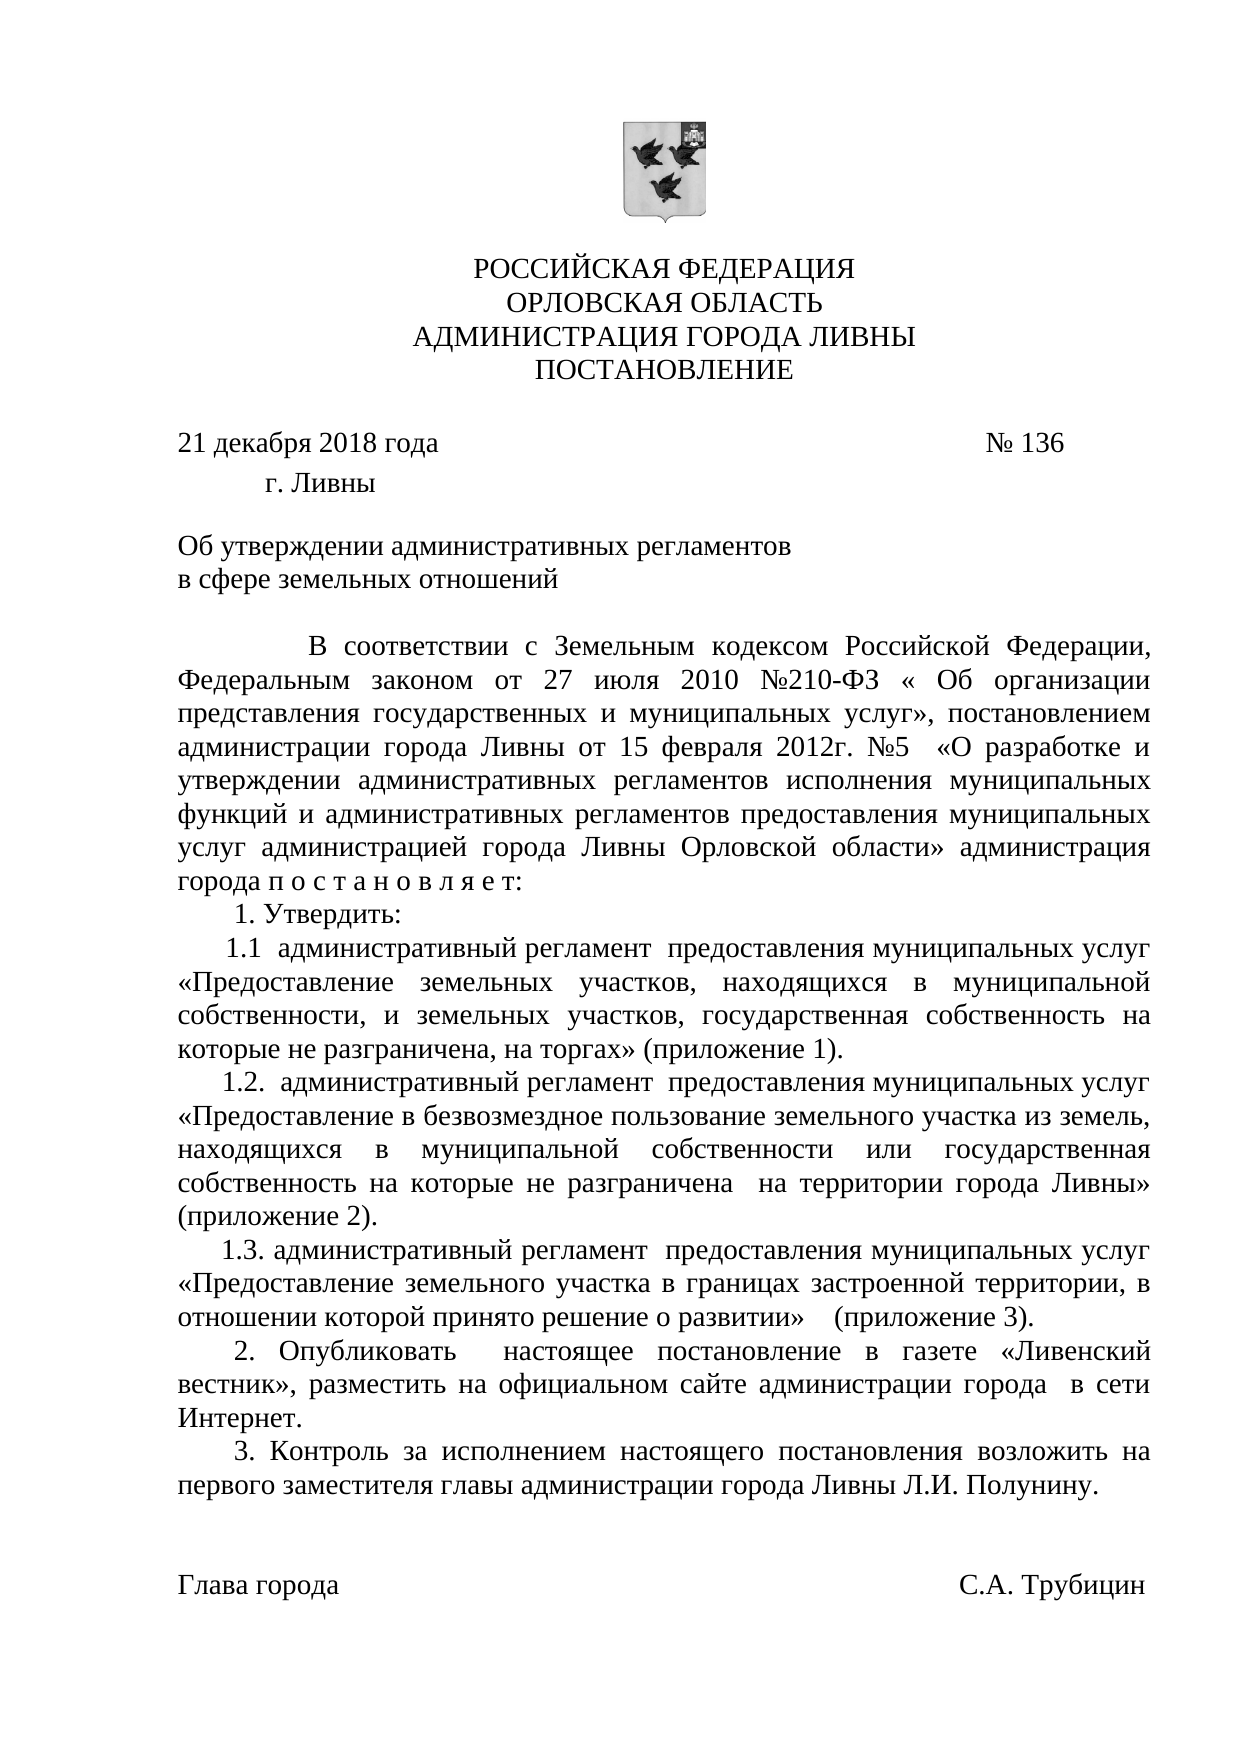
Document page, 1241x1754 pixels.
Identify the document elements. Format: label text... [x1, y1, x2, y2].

subtitle г. Ливны [177, 465, 1152, 499]
subtitle 21 декабря 2018 года № 136 [177, 426, 1152, 459]
title В соответствии с Земельным кодексом Российской Федерации, Федеральным законом от 27 июля 2010 №210-ФЗ « Об организации представления государственных и муниципальных услуг», постановлением администрации города Ливны от 15 февраля 2012г. №5 «О разработке и утверждении административных регламентов исполнения муниципальных функций и административных регламентов предоставления муниципальных услуг администрацией города Ливны Орловской области» администрация города п о с т а н о в л я е т: [177, 628, 1152, 897]
subtitle АДМИНИСТРАЦИЯ ГОРОДА ЛИВНЫ [177, 319, 1152, 352]
text 1. Утвердить: [177, 897, 1152, 930]
subtitle ОРЛОВСКАЯ ОБЛАСТЬ [177, 285, 1152, 319]
title 2. Опубликовать настоящее постановление в газете «Ливенский вестник», разместить на официальном сайте администрации города в сети Интернет. [177, 1333, 1152, 1433]
text 1.3. административный регламент предоставления муниципальных услуг «Предоставление земельного участка в границах застроенной территории, в отношении которой принято решение о развитии» (приложение 3). [177, 1232, 1152, 1333]
text 1.2. административный регламент предоставления муниципальных услуг «Предоставление в безвозмездное пользование земельного участка из земель, находящихся в муниципальной собственности или государственная собственность на которые не разграничена на территории города Ливны» (приложение 2). [177, 1064, 1152, 1232]
text 1.1 административный регламент предоставления муниципальных услуг «Предоставление земельных участков, находящихся в муниципальной собственности, и земельных участков, государственная собственность на которые не разграничена, на торгах» (приложение 1). [177, 930, 1152, 1064]
title Об утверждении административных регламентов [177, 528, 1152, 561]
title 3. Контроль за исполнением настоящего постановления возложить на первого заместителя главы администрации города Ливны Л.И. Полунину. [177, 1433, 1152, 1500]
text Глава города С.А. Трубицин [177, 1567, 1152, 1601]
text ПОСТАНОВЛЕНИЕ [177, 352, 1152, 386]
subtitle РОССИЙСКАЯ ФЕДЕРАЦИЯ [177, 252, 1152, 285]
title в сфере земельных отношений [177, 561, 1152, 595]
